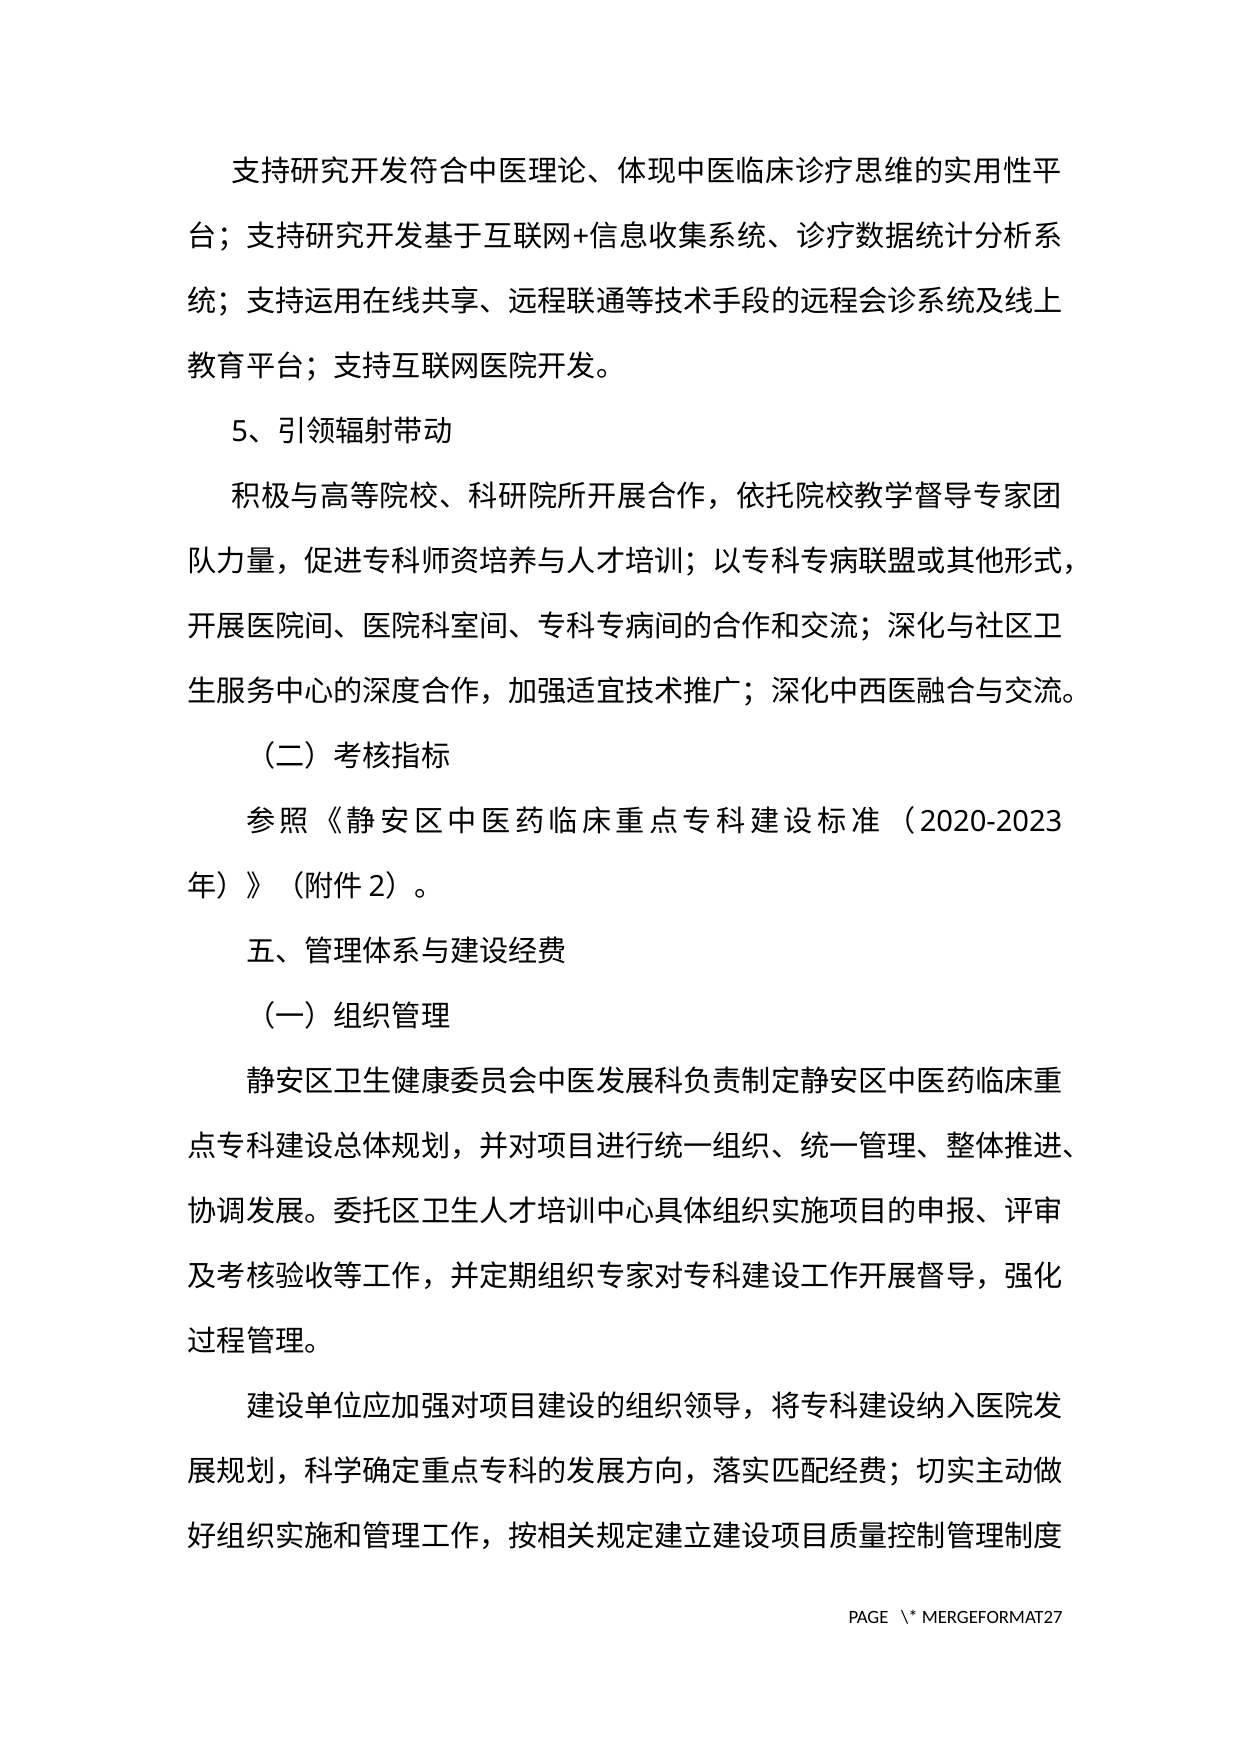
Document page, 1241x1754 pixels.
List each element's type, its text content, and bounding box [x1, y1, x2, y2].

text 五、管理体系与建设经费 [187, 916, 1062, 981]
text （二）考核指标 [187, 721, 1062, 786]
text 5、引领辐射带动 [187, 396, 1062, 461]
text （一）组织管理 [187, 981, 1062, 1046]
text 积极与高等院校、科研院所开展合作，依托院校教学督导专家团队力量，促进专科师资培养与人才培训；以专科专病联盟或其他形式，开展医院间、医院科室间、专科专病间的合作和交流；深化与社区卫生服务中心的深度合作，加强适宜技术推广；深化中西医融合与交流。 [187, 461, 1062, 721]
text 参照《静安区中医药临床重点专科建设标准（2020-2023年）》（附件2）。 [187, 786, 1062, 916]
text 静安区卫生健康委员会中医发展科负责制定静安区中医药临床重点专科建设总体规划，并对项目进行统一组织、统一管理、整体推进、协调发展。委托区卫生人才培训中心具体组织实施项目的申报、评审及考核验收等工作，并定期组织专家对专科建设工作开展督导，强化过程管理。 [187, 1046, 1062, 1371]
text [187, 1371, 1062, 1566]
text 支持研究开发符合中医理论、体现中医临床诊疗思维的实用性平台；支持研究开发基于互联网+信息收集系统、诊疗数据统计分析系统；支持运用在线共享、远程联通等技术手段的远程会诊系统及线上教育平台；支持互联网医院开发。 [187, 136, 1062, 396]
